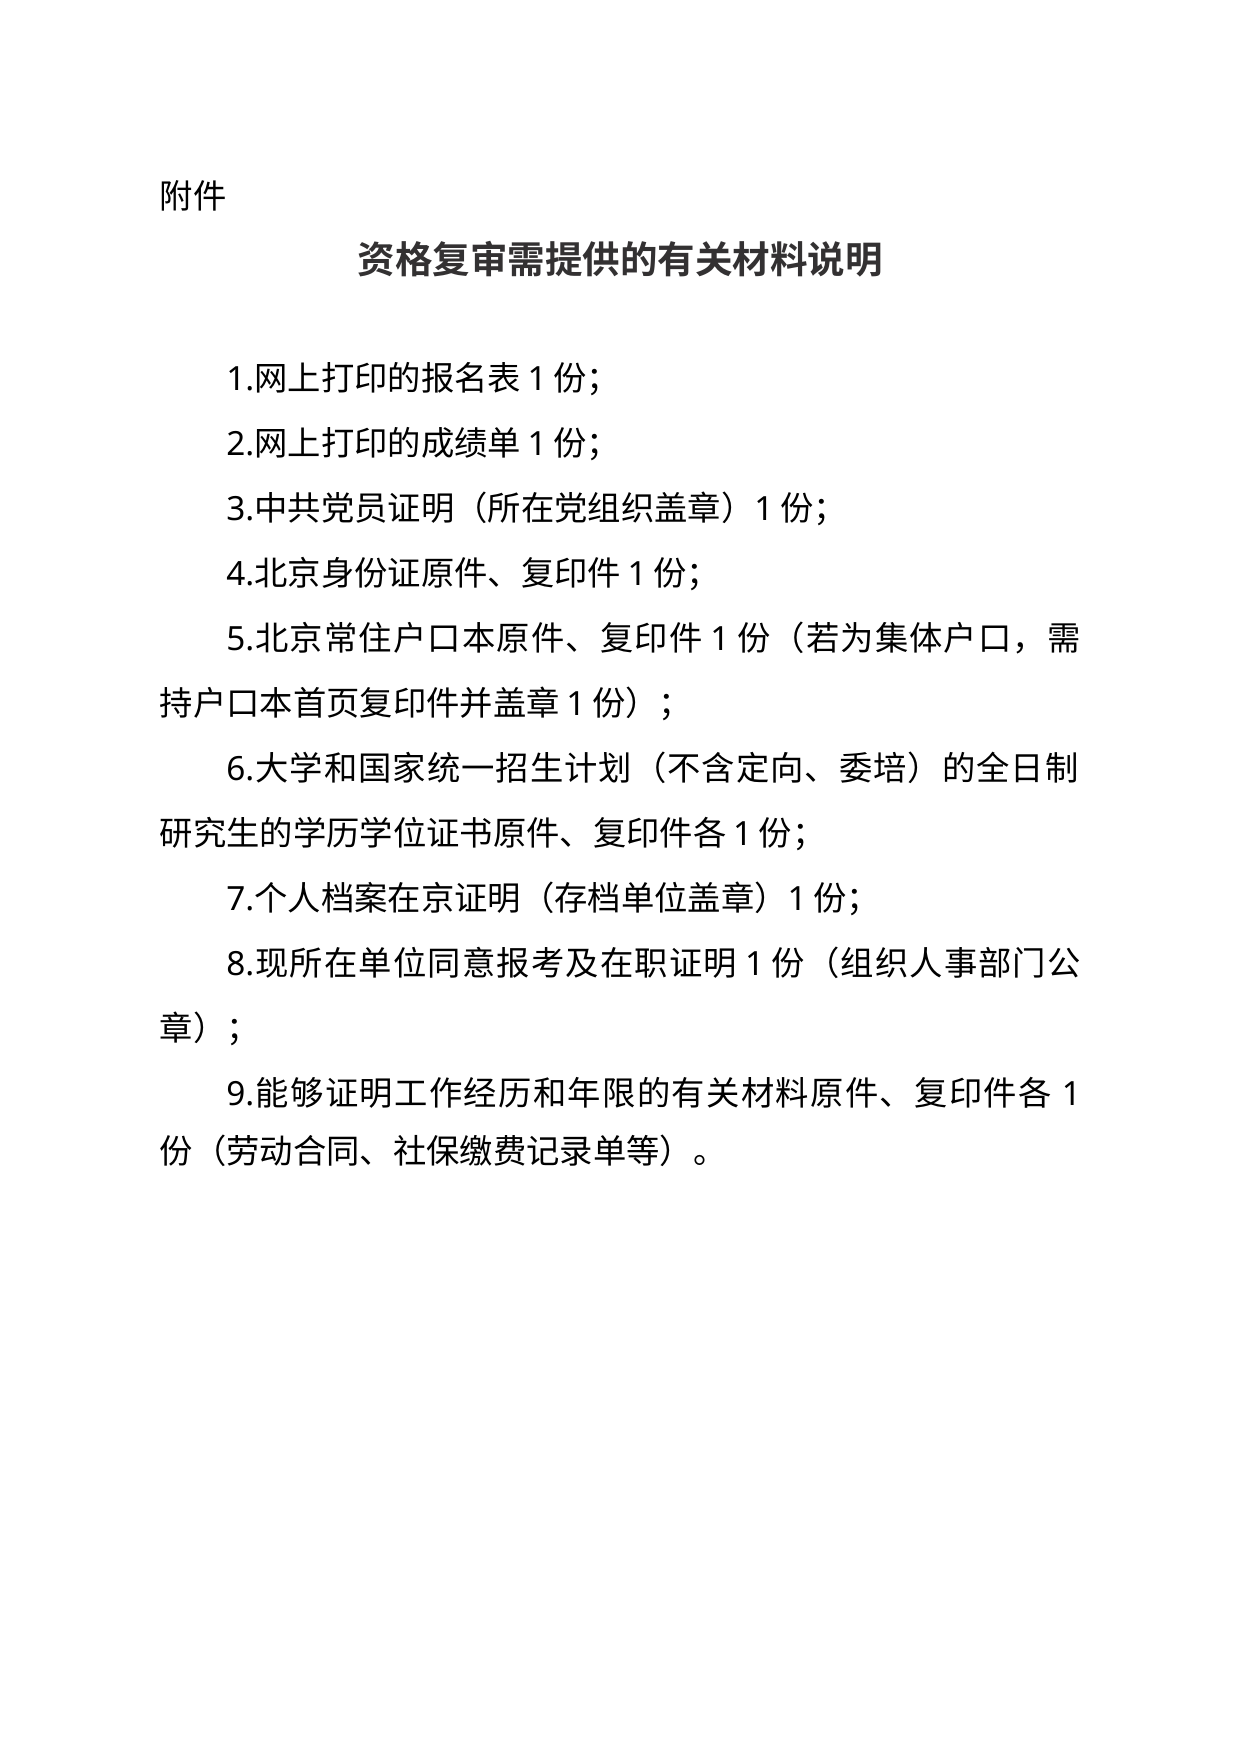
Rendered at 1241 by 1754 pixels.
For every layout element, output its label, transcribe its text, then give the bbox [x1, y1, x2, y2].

text 1.网上打印的报名表1份； [159, 344, 1081, 409]
text 9.能够证明工作经历和年限的有关材料原件、复印件各1份（劳动合同、社保缴费记录单等）。 [159, 1059, 1081, 1175]
text 6.大学和国家统一招生计划（不含定向、委培）的全日制研究生的学历学位证书原件、复印件各1份； [159, 734, 1081, 864]
text 7.个人档案在京证明（存档单位盖章）1份； [159, 864, 1081, 929]
text 附件 [159, 162, 1081, 227]
text 8.现所在单位同意报考及在职证明1份（组织人事部门公章）； [159, 929, 1081, 1059]
text 5.北京常住户口本原件、复印件1份（若为集体户口，需持户口本首页复印件并盖章1份）； [159, 604, 1081, 734]
text 资格复审需提供的有关材料说明 [159, 227, 1081, 285]
text 3.中共党员证明（所在党组织盖章）1份； [159, 474, 1081, 539]
text 4.北京身份证原件、复印件1份； [159, 539, 1081, 604]
text 2.网上打印的成绩单1份； [226, 409, 1081, 474]
